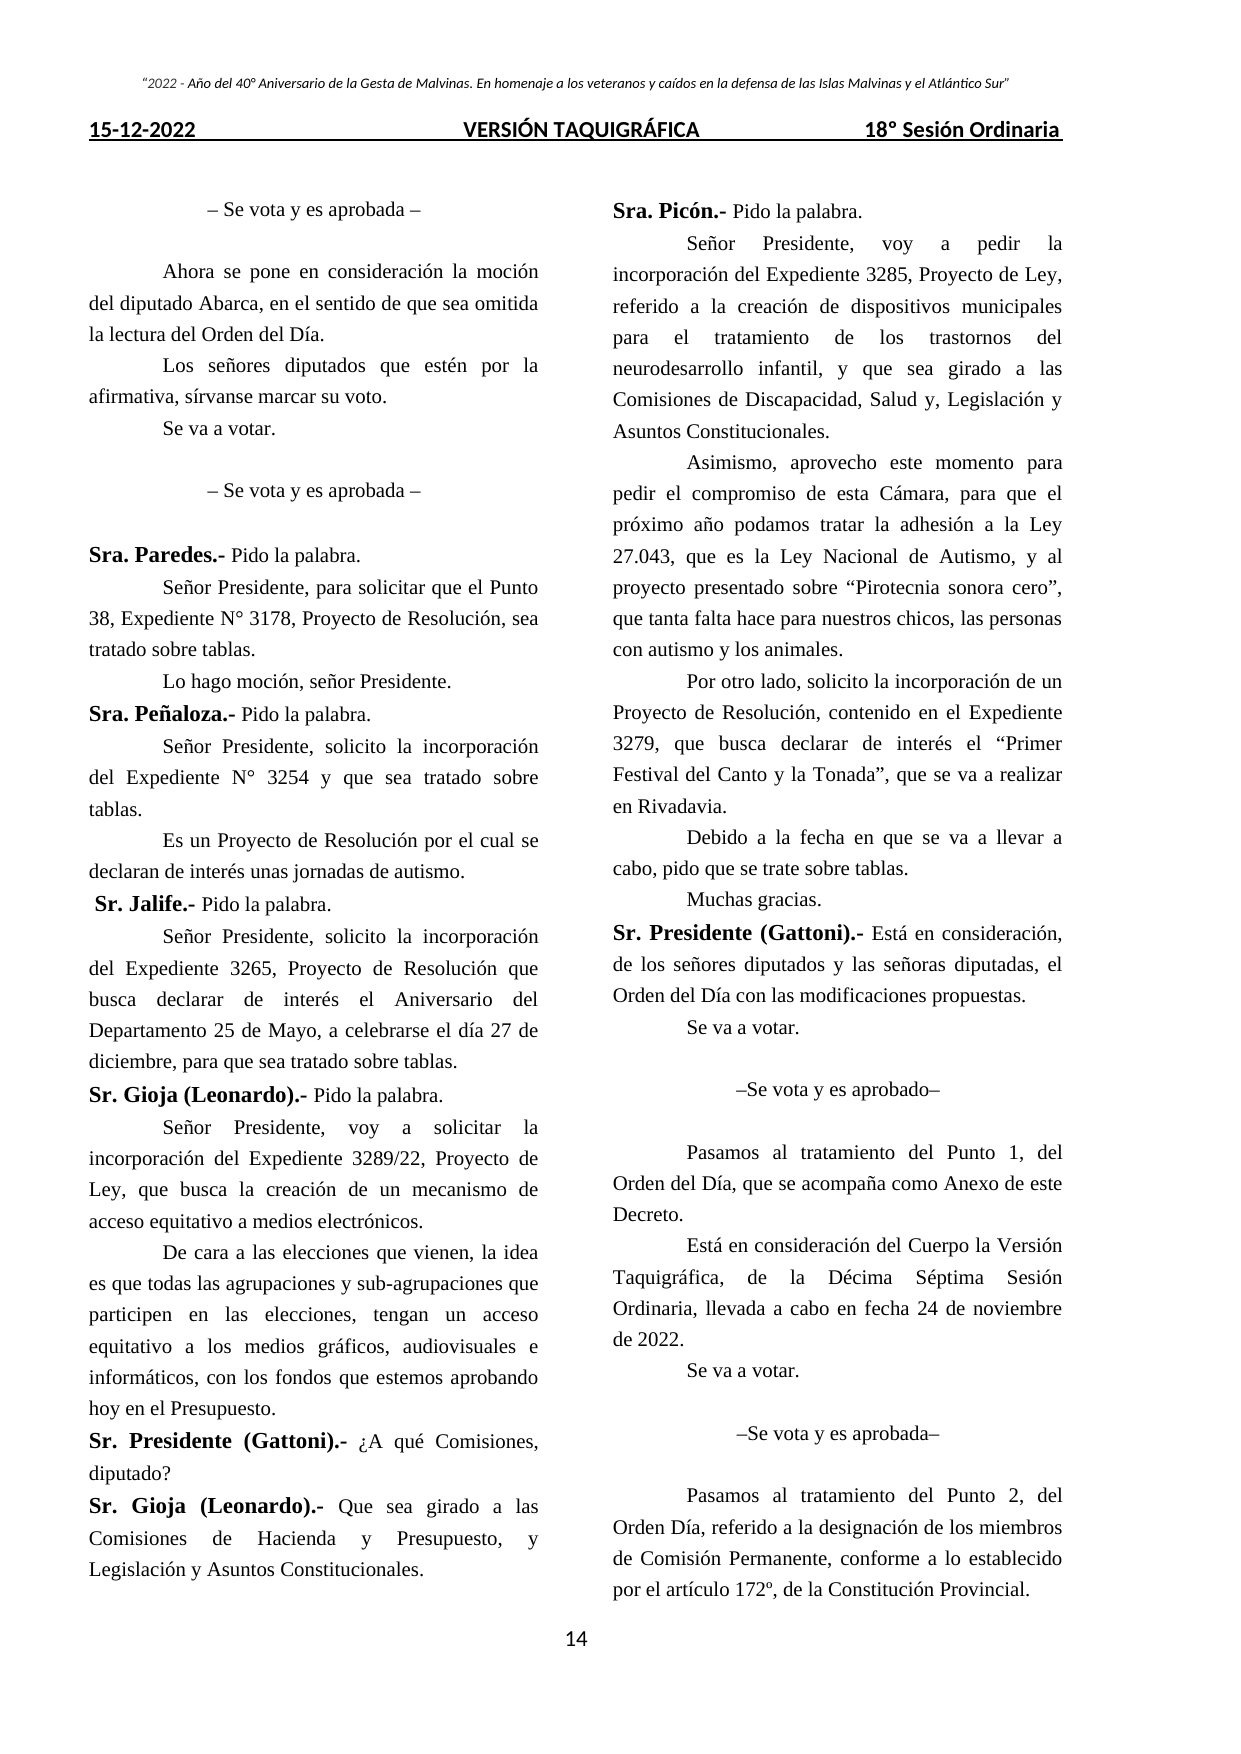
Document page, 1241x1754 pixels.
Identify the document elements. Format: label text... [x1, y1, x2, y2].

text Señor Presidente, solicito la incorporación del Expediente N° 3254 y que sea tratado sobre tablas. [89, 734, 539, 821]
list – Se vota y es aprobada – [89, 197, 539, 221]
text Sr. Gioja (Leonardo).- Pido la palabra. [89, 1081, 539, 1107]
text De cara a las elecciones que vienen, la idea es que todas las agrupaciones y sub-agrupaciones que participen en las elecciones, tengan un acceso equitativo a los medios gráficos, audiovisuales e informáticos, con los fondos que estemos aprobando hoy en el Presupuesto. [89, 1240, 539, 1420]
text –Se vota y es aprobada– [613, 1421, 1063, 1445]
text Sra. Paredes.- Pido la palabra. [89, 541, 539, 567]
text Señor Presidente, voy a solicitar la incorporación del Expediente 3289/22, Proyecto de Ley, que busca la creación de un mecanismo de acceso equitativo a medios electrónicos. [89, 1115, 539, 1233]
text Sr. Jalife.- Pido la palabra. [89, 890, 539, 917]
text Pasamos al tratamiento del Punto 1, del Orden del Día, que se acompaña como Anexo de este Decreto. [613, 1139, 1063, 1226]
text Lo hago moción, señor Presidente. [89, 668, 539, 693]
text –Se vota y es aprobado– [613, 1077, 1063, 1101]
text Señor Presidente, voy a pedir la incorporación del Expediente 3285, Proyecto de Ley, referido a la creación de dispositivos municipales para el tratamiento de los trastornos del neurodesarrollo infantil, y que sea girado a las Comisiones de Discapacidad, Salud y, Legislación y Asuntos Constitucionales. [613, 231, 1063, 443]
text Señor Presidente, solicito la incorporación del Expediente 3265, Proyecto de Resolución que busca declarar de interés el Aniversario del Departamento 25 de Mayo, a celebrarse el día 27 de diciembre, para que sea tratado sobre tablas. [89, 924, 539, 1073]
text Es un Proyecto de Resolución por el cual se declaran de interés unas jornadas de autismo. [89, 828, 539, 883]
text Asimismo, aprovecho este momento para pedir el compromiso de esta Cámara, para que el próximo año podamos tratar la adhesión a la Ley 27.043, que es la Ley Nacional de Autismo, y al proyecto presentado sobre “Pirotecnia sonora cero”, que tanta falta hace para nuestros chicos, las personas con autismo y los animales. [613, 450, 1063, 661]
text Los señores diputados que estén por la afirmativa, sírvanse marcar su voto. [89, 353, 539, 408]
text Debido a la fecha en que se va a llevar a cabo, pido que se trate sobre tablas. [613, 825, 1063, 880]
text Está en consideración del Cuerpo la Versión Taquigráfica, de la Décima Séptima Sesión Ordinaria, llevada a cabo en fecha 24 de noviembre de 2022. [613, 1233, 1063, 1351]
text Por otro lado, solicito la incorporación de un Proyecto de Resolución, contenido en el Expediente 3279, que busca declarar de interés el “Primer Festival del Canto y la Tonada”, que se va a realizar en Rivadavia. [613, 668, 1063, 818]
text Pasamos al tratamiento del Punto 2, del Orden Día, referido a la designación de los miembros de Comisión Permanente, conforme a lo establecido por el artículo 172º, de la Constitución Provincial. [613, 1483, 1063, 1601]
text Se va a votar. [89, 416, 539, 440]
text Se va a votar. [613, 1358, 1063, 1382]
text Sr. Presidente (Gattoni).- Está en consideración, de los señores diputados y las señoras diputadas, el Orden del Día con las modificaciones propuestas. [613, 918, 1063, 1007]
text Se va a votar. [613, 1014, 1063, 1039]
text Sra. Peñaloza.- Pido la palabra. [89, 700, 539, 726]
text Señor Presidente, para solicitar que el Punto 38, Expediente N° 3178, Proyecto de Resolución, sea tratado sobre tablas. [89, 575, 539, 661]
text Sr. Gioja (Leonardo).- Que sea girado a las Comisiones de Hacienda y Presupuesto, y Legislación y Asuntos Constitucionales. [89, 1492, 539, 1581]
text Ahora se pone en consideración la moción del diputado Abarca, en el sentido de que sea omitida la lectura del Orden del Día. [89, 259, 539, 346]
text Sra. Picón.- Pido la palabra. [613, 197, 1063, 223]
list – Se vota y es aprobada – [89, 478, 539, 502]
text Muchas gracias. [613, 887, 1063, 911]
text Sr. Presidente (Gattoni).- ¿A qué Comisiones, diputado? [89, 1427, 539, 1485]
